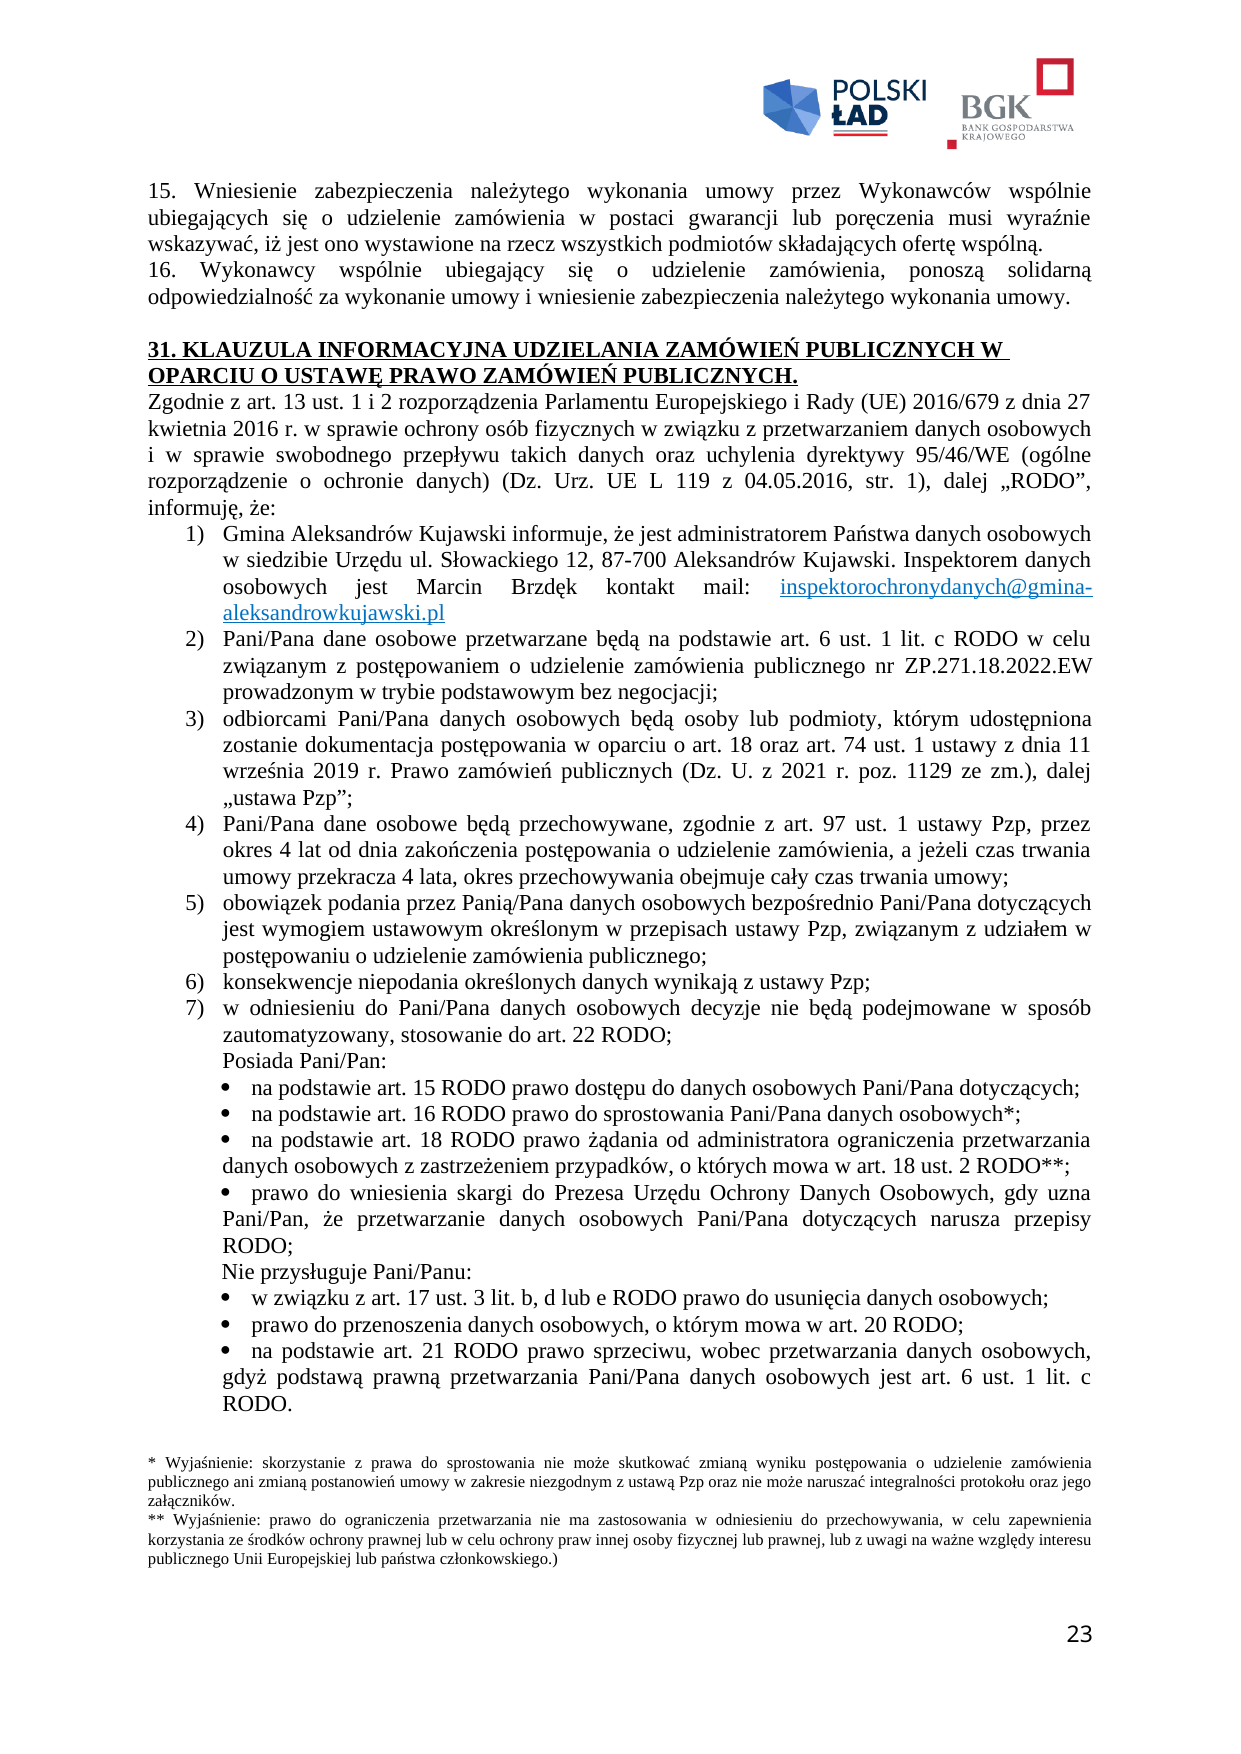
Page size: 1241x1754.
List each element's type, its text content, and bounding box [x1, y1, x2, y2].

text 31. KLAUZULA INFORMACYJNA UDZIELANIA ZAMÓWIEŃ PUBLICZNYCH W OPARCIU O USTAWĘ PRAWO ZAMÓWIEŃ PUBLICZNYCH. [148, 336, 1093, 388]
list obowiązek podania przez Panią/Pana danych osobowych bezpośrednio Pani/Pana dotyczących jest wymogiem ustawowym określonym w przepisach ustawy Pzp, związanym z udziałem w postępowaniu o udzielenie zamówienia publicznego; [185, 889, 1093, 968]
list konsekwencje niepodania określonych danych wynikają z ustawy Pzp; [185, 968, 1093, 994]
list prawo do przenoszenia danych osobowych, o którym mowa w art. 20 RODO; [221, 1311, 1093, 1337]
text 15. Wniesienie zabezpieczenia należytego wykonania umowy przez Wykonawców wspólnie ubiegających się o udzielenie zamówienia w postaci gwarancji lub poręczenia musi wyraźnie wskazywać, iż jest ono wystawione na rzecz wszystkich podmiotów składających ofertę wspólną. [148, 177, 1093, 256]
list na podstawie art. 21 RODO prawo sprzeciwu, wobec przetwarzania danych osobowych, gdyż podstawą prawną przetwarzania Pani/Pana danych osobowych jest art. 6 ust. 1 lit. c RODO. [221, 1337, 1093, 1416]
list w związku z art. 17 ust. 3 lit. b, d lub e RODO prawo do usunięcia danych osobowych; [221, 1284, 1093, 1311]
list Pani/Pana dane osobowe będą przechowywane, zgodnie z art. 97 ust. 1 ustawy Pzp, przez okres 4 lat od dnia zakończenia postępowania o udzielenie zamówienia, a jeżeli czas trwania umowy przekracza 4 lata, okres przechowywania obejmuje cały czas trwania umowy; [185, 810, 1093, 889]
list Pani/Pana dane osobowe przetwarzane będą na podstawie art. 6 ust. 1 lit. c RODO w celu związanym z postępowaniem o udzielenie zamówienia publicznego nr ZP.271.18.2022.EW prowadzonym w trybie podstawowym bez negocjacji; [185, 626, 1093, 704]
text ** Wyjaśnienie: prawo do ograniczenia przetwarzania nie ma zastosowania w odniesieniu do przechowywania, w celu zapewnienia korzystania ze środków ochrony prawnej lub w celu ochrony praw innej osoby fizycznej lub prawnej, lub z uwagi na ważne względy interesu publicznego Unii Europejskiej lub państwa członkowskiego.) [148, 1510, 1093, 1568]
text * Wyjaśnienie: skorzystanie z prawa do sprostowania nie może skutkować zmianą wyniku postępowania o udzielenie zamówienia publicznego ani zmianą postanowień umowy w zakresie niezgodnym z ustawą Pzp oraz nie może naruszać integralności protokołu oraz jego załączników. [148, 1453, 1093, 1510]
list odbiorcami Pani/Pana danych osobowych będą osoby lub podmioty, którym udostępniona zostanie dokumentacja postępowania w oparciu o art. 18 oraz art. 74 ust. 1 ustawy z dnia 11 września 2019 r. Prawo zamówień publicznych (Dz. U. z 2021 r. poz. 1129 ze zm.), dalej „ustawa Pzp”; [185, 704, 1093, 810]
text 16. Wykonawcy wspólnie ubiegający się o udzielenie zamówienia, ponoszą solidarną odpowiedzialność za wykonanie umowy i wniesienie zabezpieczenia należytego wykonania umowy. [148, 257, 1093, 309]
list na podstawie art. 16 RODO prawo do sprostowania Pani/Pana danych osobowych*; [221, 1100, 1093, 1126]
list Gmina Aleksandrów Kujawski informuje, że jest administratorem Państwa danych osobowych w siedzibie Urzędu ul. Słowackiego 12, 87-700 Aleksandrów Kujawski. Inspektorem danych osobowych jest Marcin Brzdęk kontakt mail: inspektorochronydanych@gmina-aleksandrowkujawski.pl [185, 520, 1093, 626]
list prawo do wniesienia skargi do Prezesa Urzędu Ochrony Danych Osobowych, gdy uzna Pani/Pan, że przetwarzanie danych osobowych Pani/Pana dotyczących narusza przepisy RODO; [221, 1179, 1093, 1258]
text Nie przysługuje Pani/Panu: [148, 1258, 1093, 1284]
text Zgodnie z art. 13 ust. 1 i 2 rozporządzenia Parlamentu Europejskiego i Rady (UE) 2016/679 z dnia 27 kwietnia 2016 r. w sprawie ochrony osób fizycznych w związku z przetwarzaniem danych osobowych i w sprawie swobodnego przepływu takich danych oraz uchylenia dyrektywy 95/46/WE (ogólne rozporządzenie o ochronie danych) (Dz. Urz. UE L 119 z 04.05.2016, str. 1), dalej „RODO”, informuję, że: [148, 388, 1093, 520]
list w odniesieniu do Pani/Pana danych osobowych decyzje nie będą podejmowane w sposób zautomatyzowany, stosowanie do art. 22 RODO; [185, 994, 1093, 1047]
text Posiada Pani/Pan: [148, 1047, 1093, 1073]
list na podstawie art. 18 RODO prawo żądania od administratora ograniczenia przetwarzania danych osobowych z zastrzeżeniem przypadków, o których mowa w art. 18 ust. 2 RODO**; [221, 1126, 1093, 1179]
list na podstawie art. 15 RODO prawo dostępu do danych osobowych Pani/Pana dotyczących; [221, 1073, 1093, 1100]
